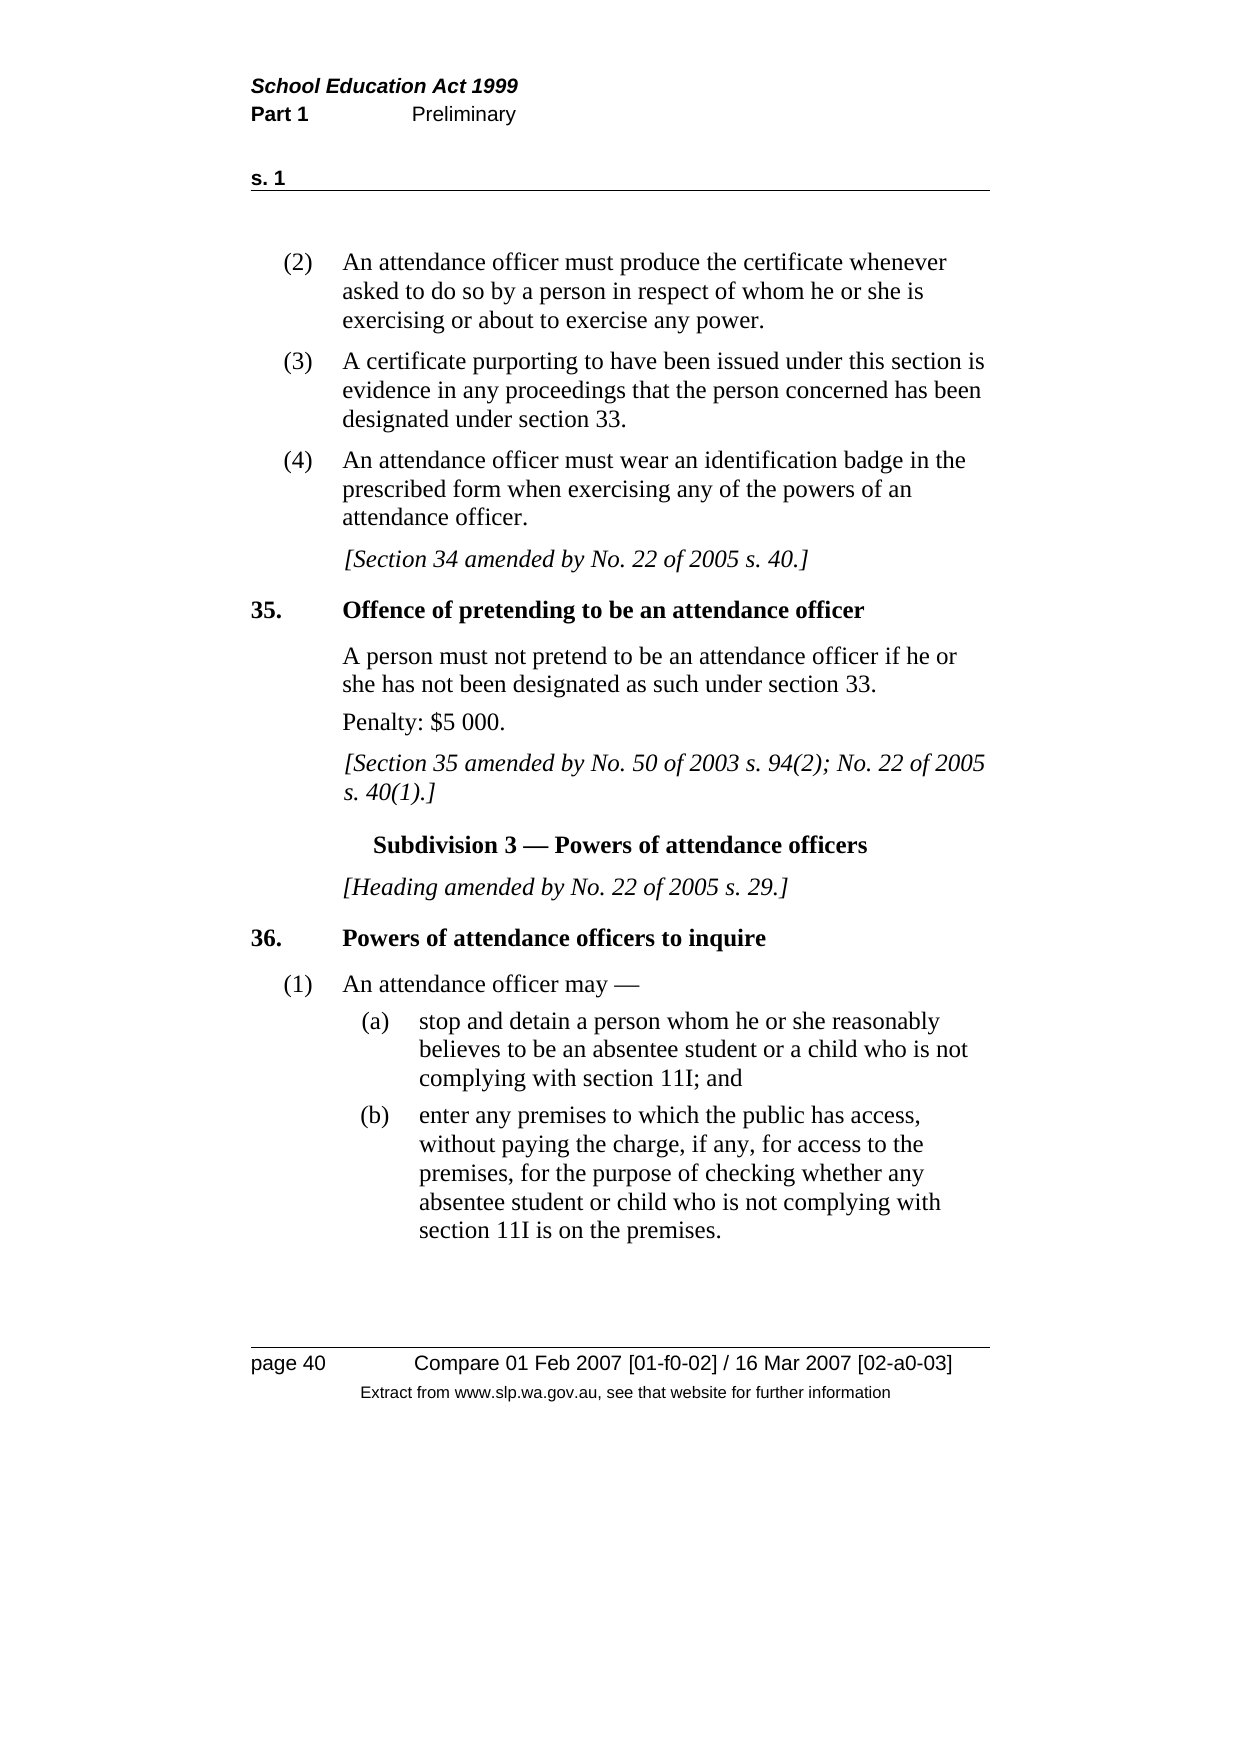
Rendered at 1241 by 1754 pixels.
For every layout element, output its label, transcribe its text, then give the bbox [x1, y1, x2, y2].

text Penalty: $5 000. [251, 707, 990, 735]
subtitle Subdivision 3 — Powers of attendance officers [251, 830, 990, 859]
text A person must not pretend to be an attendance officer if he or she has not been designated as such under section 33. [251, 641, 990, 698]
text (a) stop and detain a person whom he or she reasonably believes to be an absentee student or a child who is not complying with section 11I; and [251, 1006, 990, 1092]
text (3) A certificate purporting to have been issued under this section is evidence in any proceedings that the person concerned has been designated under section 33. [251, 346, 990, 432]
text [Section 34 amended by No. 22 of 2005 s. 40.] [251, 544, 990, 572]
text [Section 35 amended by No. 50 of 2003 s. 94(2); No. 22 of 2005 s. 40(1).] [251, 748, 990, 805]
subtitle [Heading amended by No. 22 of 2005 s. 29.] [251, 872, 990, 900]
subtitle 36. Powers of attendance officers to inquire [251, 923, 990, 952]
text (2) An attendance officer must produce the certificate whenever asked to do so by a person in respect of whom he or she is exercising or about to exercise any power. [251, 247, 990, 334]
text (b) enter any premises to which the public has access, without paying the charge, if any, for access to the premises, for the purpose of checking whether any absentee student or child who is not complying with section 11I is on the premises. [251, 1100, 990, 1244]
subtitle 35. Offence of pretending to be an attendance officer [251, 595, 990, 624]
text (1) An attendance officer may — [251, 969, 990, 997]
text (4) An attendance officer must wear an identification badge in the prescribed form when exercising any of the powers of an attendance officer. [251, 445, 990, 531]
